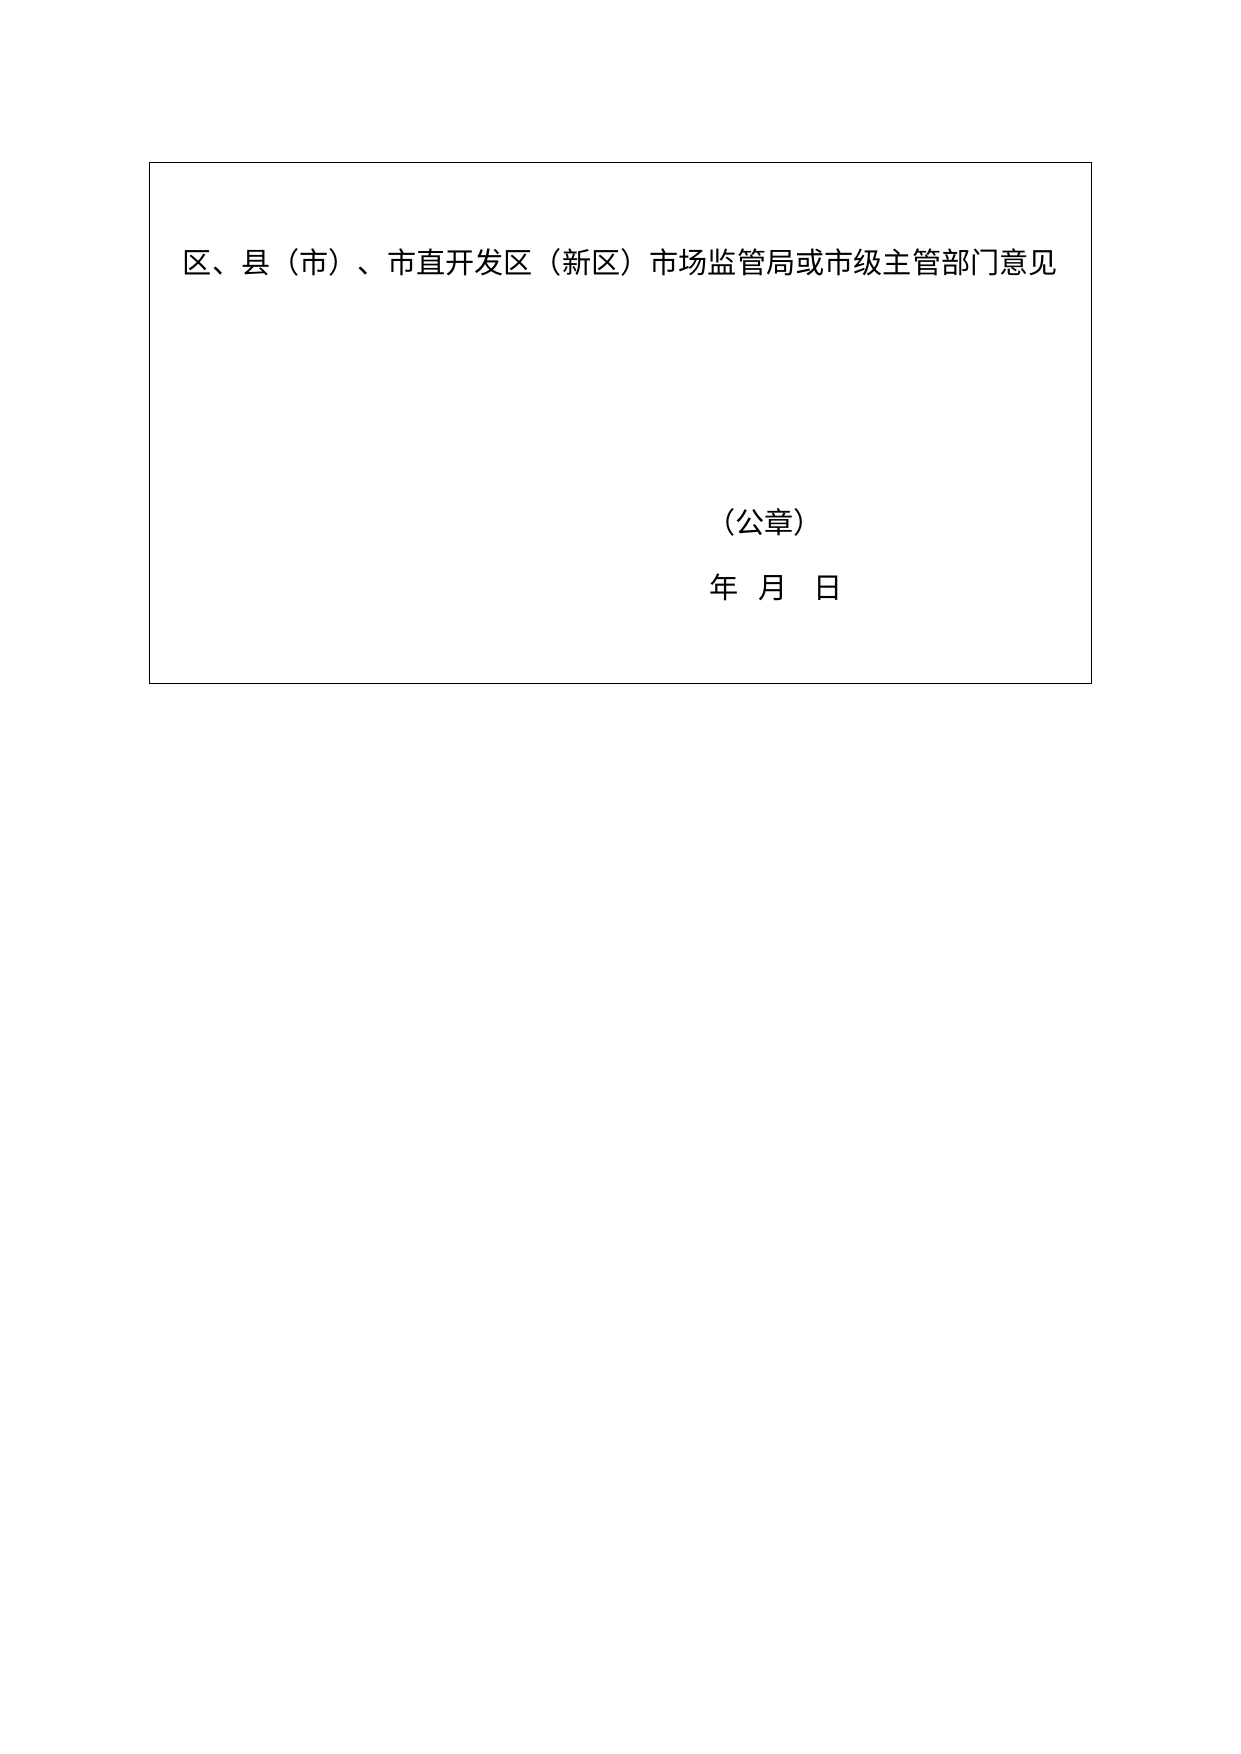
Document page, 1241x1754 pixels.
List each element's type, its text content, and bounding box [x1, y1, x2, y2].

table_cell 区、县（市）、市直开发区（新区）市场监管局或市级主管部门意见 （公章） 年 月 日 [150, 163, 1091, 683]
